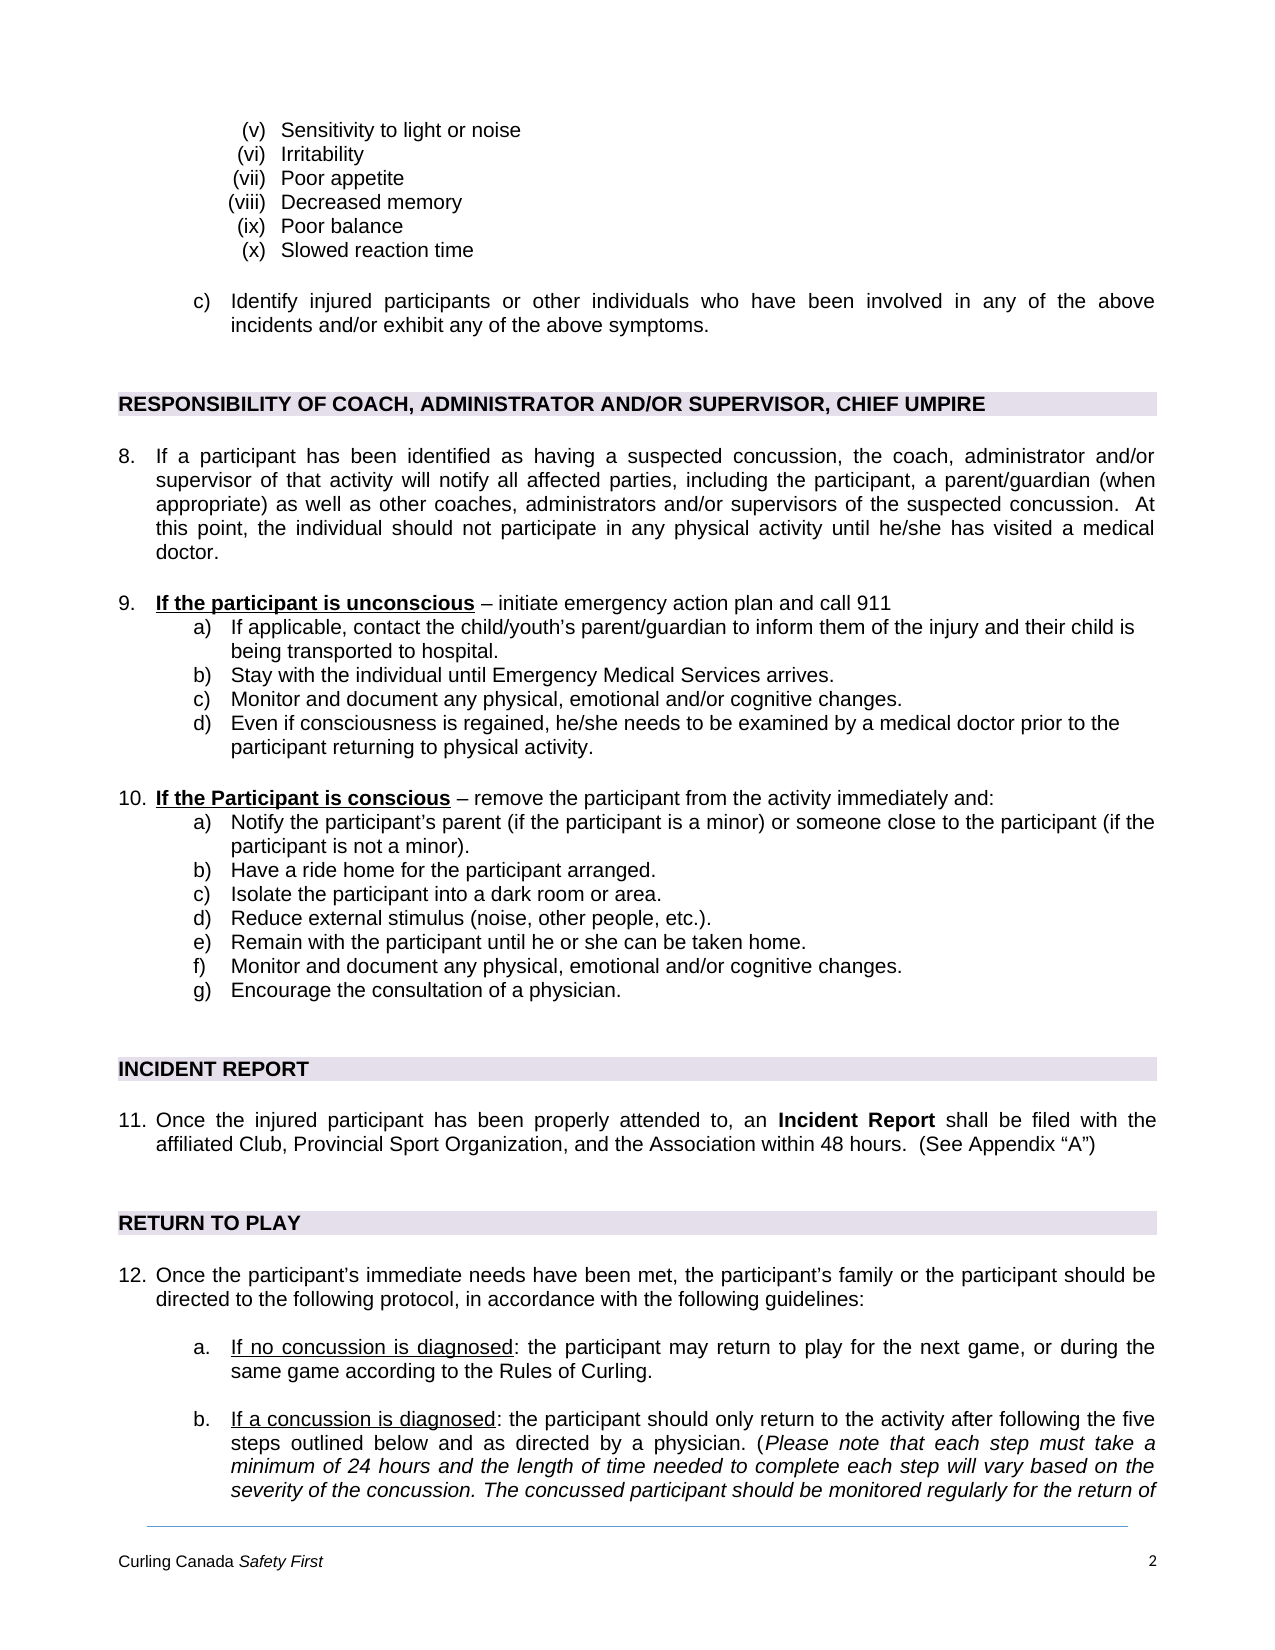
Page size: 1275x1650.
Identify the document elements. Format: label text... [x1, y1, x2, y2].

list Stay with the individual until Emergency Medical Services arrives. [193, 663, 1157, 687]
list If a participant has been identified as having a suspected concussion, the coach, administrator and/or supervisor of that activity will notify all affected parties, including the participant, a parent/guardian (when appropriate) as well as other coaches, administrators and/or supervisors of the suspected concussion. At this point, the individual should not participate in any physical activity until he/she has visited a medical doctor. [118, 444, 1157, 563]
list Poor appetite [266, 166, 1157, 190]
list If no concussion is diagnosed: the participant may return to play for the next game, or during the same game according to the Rules of Curling. [193, 1334, 1157, 1382]
list Notify the participant’s parent (if the participant is a minor) or someone close to the participant (if the participant is not a minor). [193, 810, 1157, 858]
list Identify injured participants or other individuals who have been involved in any of the above incidents and/or exhibit any of the above symptoms. [193, 289, 1157, 337]
text RESPONSIBILITY OF COACH, ADMINISTRATOR AND/OR SUPERVISOR, CHIEF UMPIRE [118, 392, 1157, 416]
list Once the participant’s immediate needs have been met, the participant’s family or the participant should be directed to the following protocol, in accordance with the following guidelines: [118, 1263, 1157, 1311]
list Slowed reaction time [266, 238, 1157, 262]
list If the Participant is conscious – remove the participant from the activity immediately and: [118, 786, 1157, 810]
list Poor balance [266, 214, 1157, 238]
list Monitor and document any physical, emotional and/or cognitive changes. [193, 687, 1157, 711]
text INCIDENT REPORT [118, 1057, 1157, 1081]
text RETURN TO PLAY [118, 1211, 1157, 1235]
list Even if consciousness is regained, he/she needs to be examined by a medical doctor prior to the participant returning to physical activity. [193, 711, 1157, 759]
list Sensitivity to light or noise [266, 118, 1157, 142]
list Have a ride home for the participant arranged. [193, 858, 1157, 882]
list Encourage the consultation of a physician. [193, 978, 1157, 1002]
list Remain with the participant until he or she can be taken home. [193, 930, 1157, 954]
list If applicable, contact the child/youth’s parent/guardian to inform them of the injury and their child is being transported to hospital. [193, 615, 1157, 663]
list Decreased memory [266, 190, 1157, 214]
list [193, 1406, 1157, 1502]
list Once the injured participant has been properly attended to, an Incident Report shall be filed with the affiliated Club, Provincial Sport Organization, and the Association within 48 hours. (See Appendix “A”) [118, 1108, 1157, 1156]
list Reduce external stimulus (noise, other people, etc.). [193, 906, 1157, 930]
list Isolate the participant into a dark room or area. [193, 882, 1157, 906]
list Irritability [266, 142, 1157, 166]
list If the participant is unconscious – initiate emergency action plan and call 911 [118, 591, 1157, 615]
list Monitor and document any physical, emotional and/or cognitive changes. [193, 954, 1157, 978]
